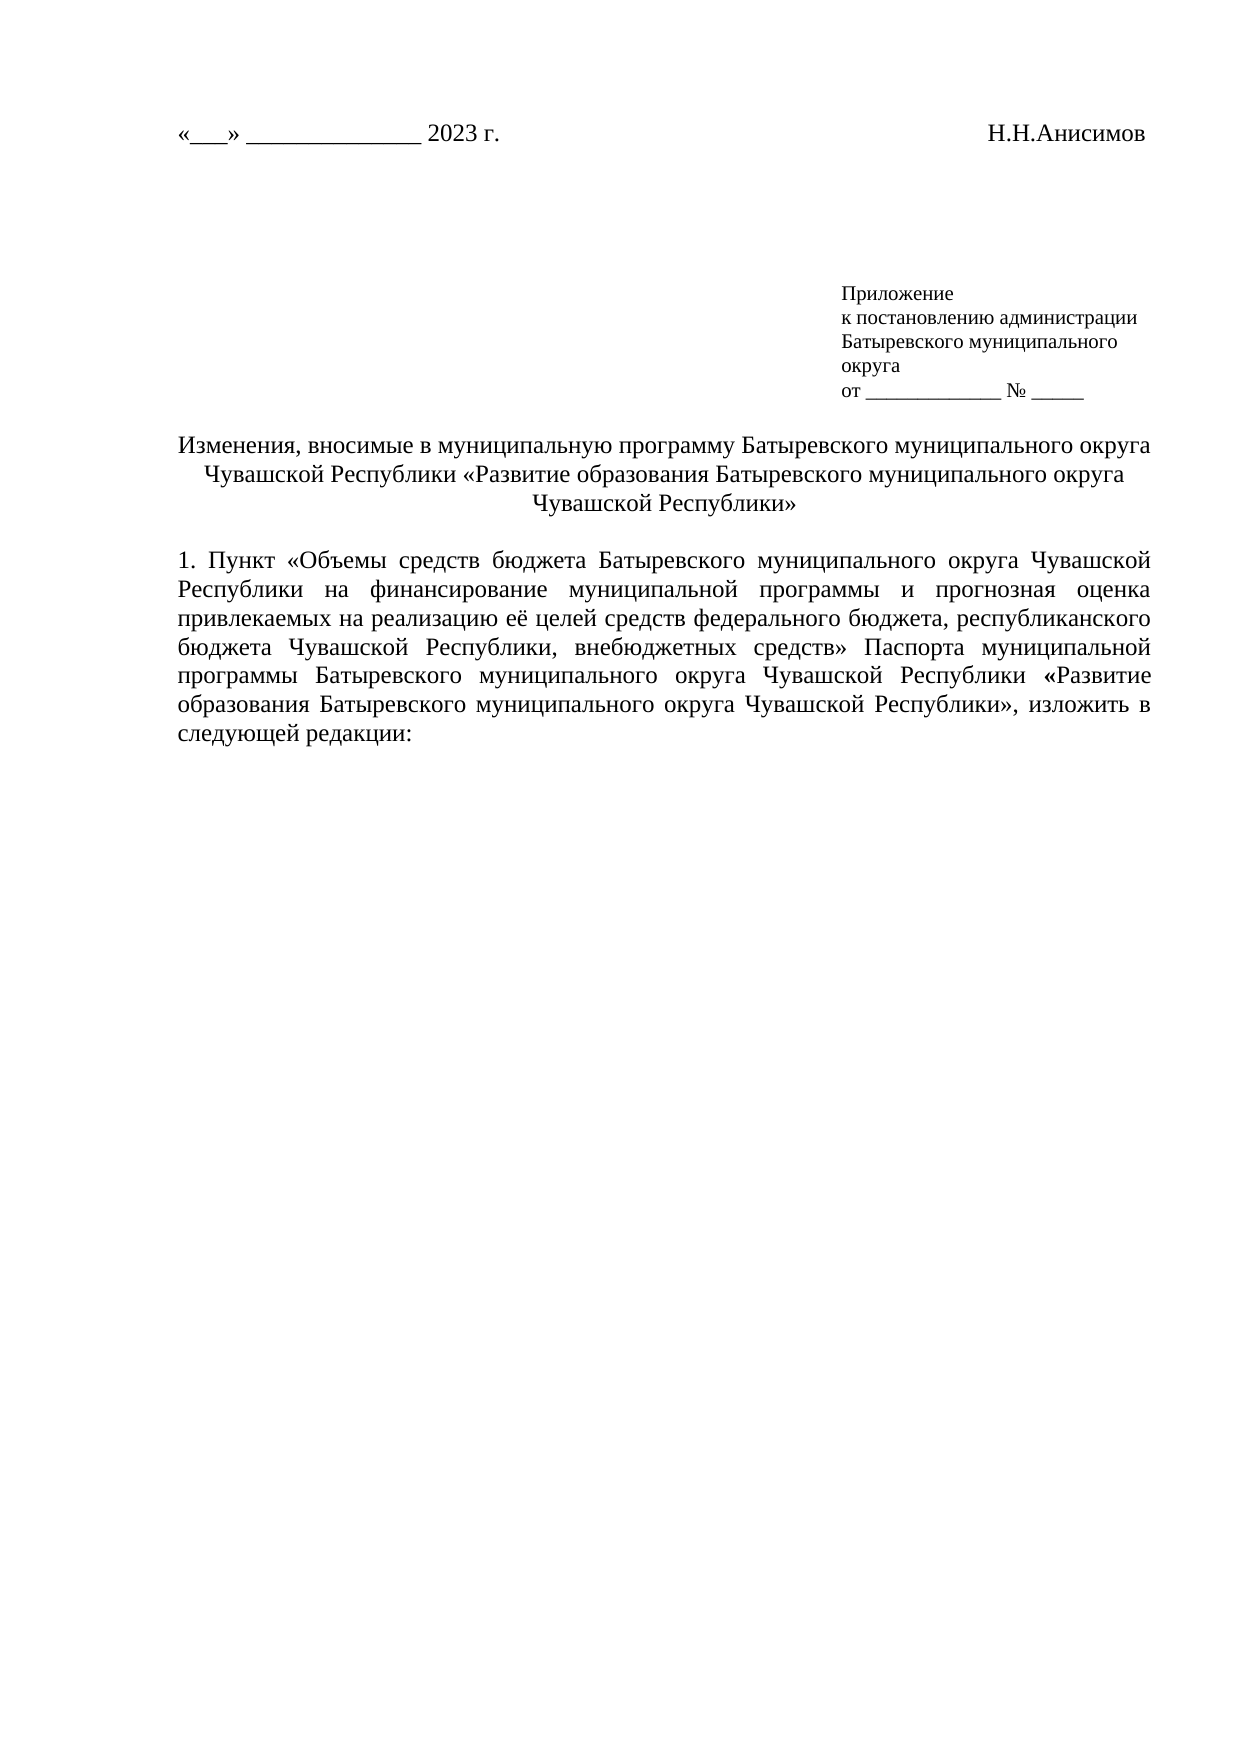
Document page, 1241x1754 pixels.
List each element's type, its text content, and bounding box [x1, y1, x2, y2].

text Изменения, вносимые в муниципальную программу Батыревского муниципального округа Чувашской Республики «Развитие образования Батыревского муниципального округа Чувашской Республики» [177, 430, 1152, 517]
text от _____________ № _____ [841, 377, 1152, 402]
text «___» ______________ 2023 г. Н.Н.Анисимов [177, 118, 1152, 147]
text Приложение [841, 281, 1152, 305]
text 1. Пункт «Объемы средств бюджета Батыревского муниципального округа Чувашской Республики на финансирование муниципальной программы и прогнозная оценка привлекаемых на реализацию её целей средств федерального бюджета, республиканского бюджета Чувашской Республики, внебюджетных средств» Паспорта муниципальной программы Батыревского муниципального округа Чувашской Республики «Развитие образования Батыревского муниципального округа Чувашской Республики», изложить в следующей редакции: [177, 545, 1152, 747]
text к постановлению администрации Батыревского муниципального округа [841, 305, 1152, 377]
